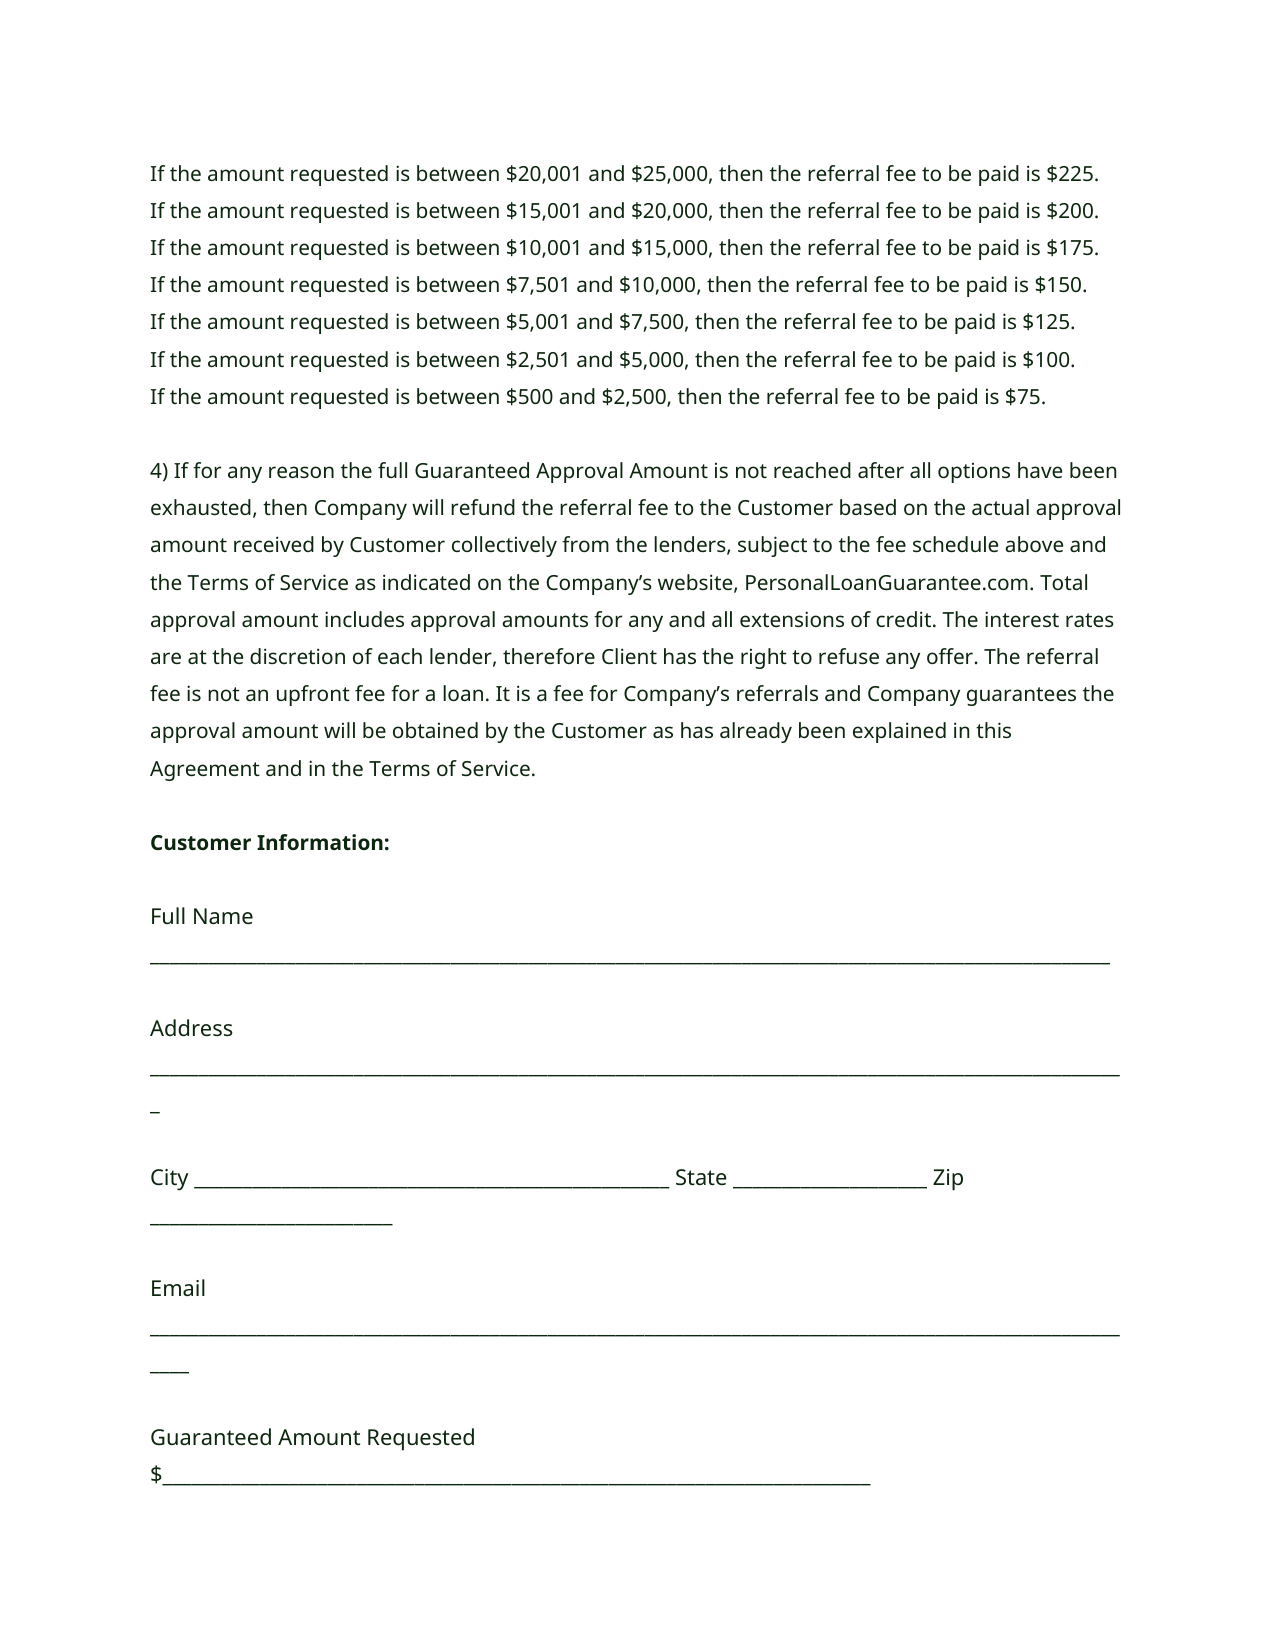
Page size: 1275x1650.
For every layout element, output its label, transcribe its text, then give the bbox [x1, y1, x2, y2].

text Guaranteed Amount Requested $_________________________________________________________________________ [150, 1414, 1125, 1489]
text Address _____________________________________________________________________________________________________ [150, 1005, 1125, 1117]
text Email ________________________________________________________________________________________________________ [150, 1266, 1125, 1377]
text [150, 150, 1125, 410]
text Full Name ___________________________________________________________________________________________________ [150, 894, 1125, 968]
text 4) If for any reason the full Guaranteed Approval Amount is not reached after all options have been exhausted, then Company will refund the referral fee to the Customer based on the actual approval amount received by Customer collectively from the lenders, subject to the fee schedule above and the Terms of Service as indicated on the Company’s website, PersonalLoanGuarantee.com. Total approval amount includes approval amounts for any and all extensions of credit. The interest rates are at the discretion of each lender, therefore Client has the right to refuse any offer. The referral fee is not an upfront fee for a loan. It is a fee for Company’s referrals and Company guarantees the approval amount will be obtained by the Customer as has already been explained in this Agreement and in the Terms of Service. Customer Information: [150, 447, 1125, 857]
text City _________________________________________________ State ____________________ Zip _________________________ [150, 1154, 1125, 1228]
